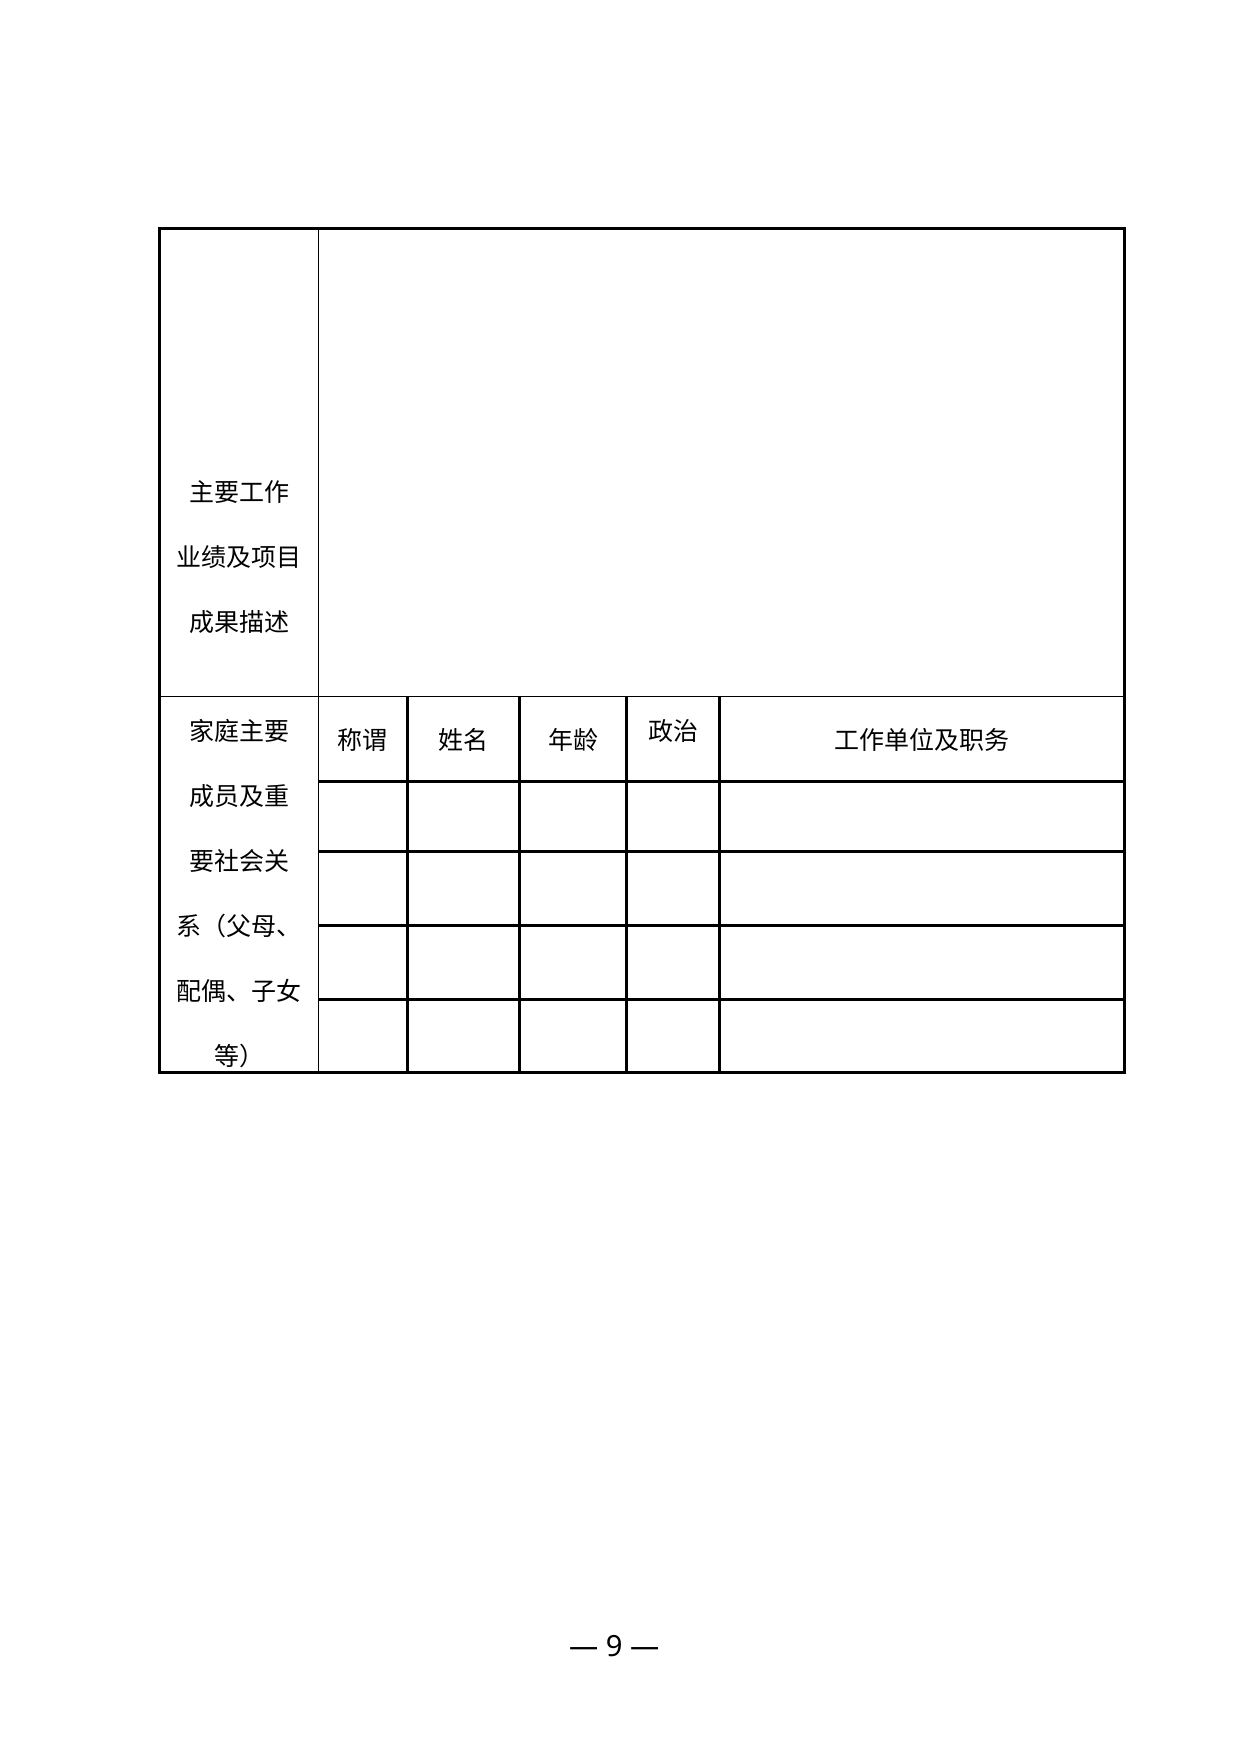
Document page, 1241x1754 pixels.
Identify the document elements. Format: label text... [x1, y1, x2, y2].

table_header [319, 230, 1123, 696]
table_cell [628, 1001, 718, 1071]
table_cell [319, 783, 406, 850]
table_cell [628, 783, 718, 850]
table_cell 年龄 [521, 697, 625, 780]
table_cell [409, 927, 518, 998]
table_cell [721, 1001, 1123, 1071]
table_cell [521, 783, 625, 850]
table_cell [521, 853, 625, 924]
table_cell 工作单位及职务 [721, 697, 1123, 780]
table_cell [409, 1001, 518, 1071]
table_header 主要工作 业绩及项目成果描述 [161, 230, 318, 696]
table_cell [721, 783, 1123, 850]
table_cell 姓名 [409, 697, 518, 780]
table_cell 家庭主要 成员及重 要社会关 系（父母、配偶、子女等） [161, 697, 318, 1071]
table_cell [319, 927, 406, 998]
table_cell [409, 783, 518, 850]
table_cell [319, 853, 406, 924]
table_cell [319, 1001, 406, 1071]
table_cell [721, 927, 1123, 998]
table_cell [628, 927, 718, 998]
table_cell [521, 927, 625, 998]
table_cell [409, 853, 518, 924]
table_cell [628, 853, 718, 924]
table_cell 政治 面貌 [628, 697, 718, 780]
table_cell [521, 1001, 625, 1071]
table_cell 称谓 [319, 697, 406, 780]
table_cell [721, 853, 1123, 924]
